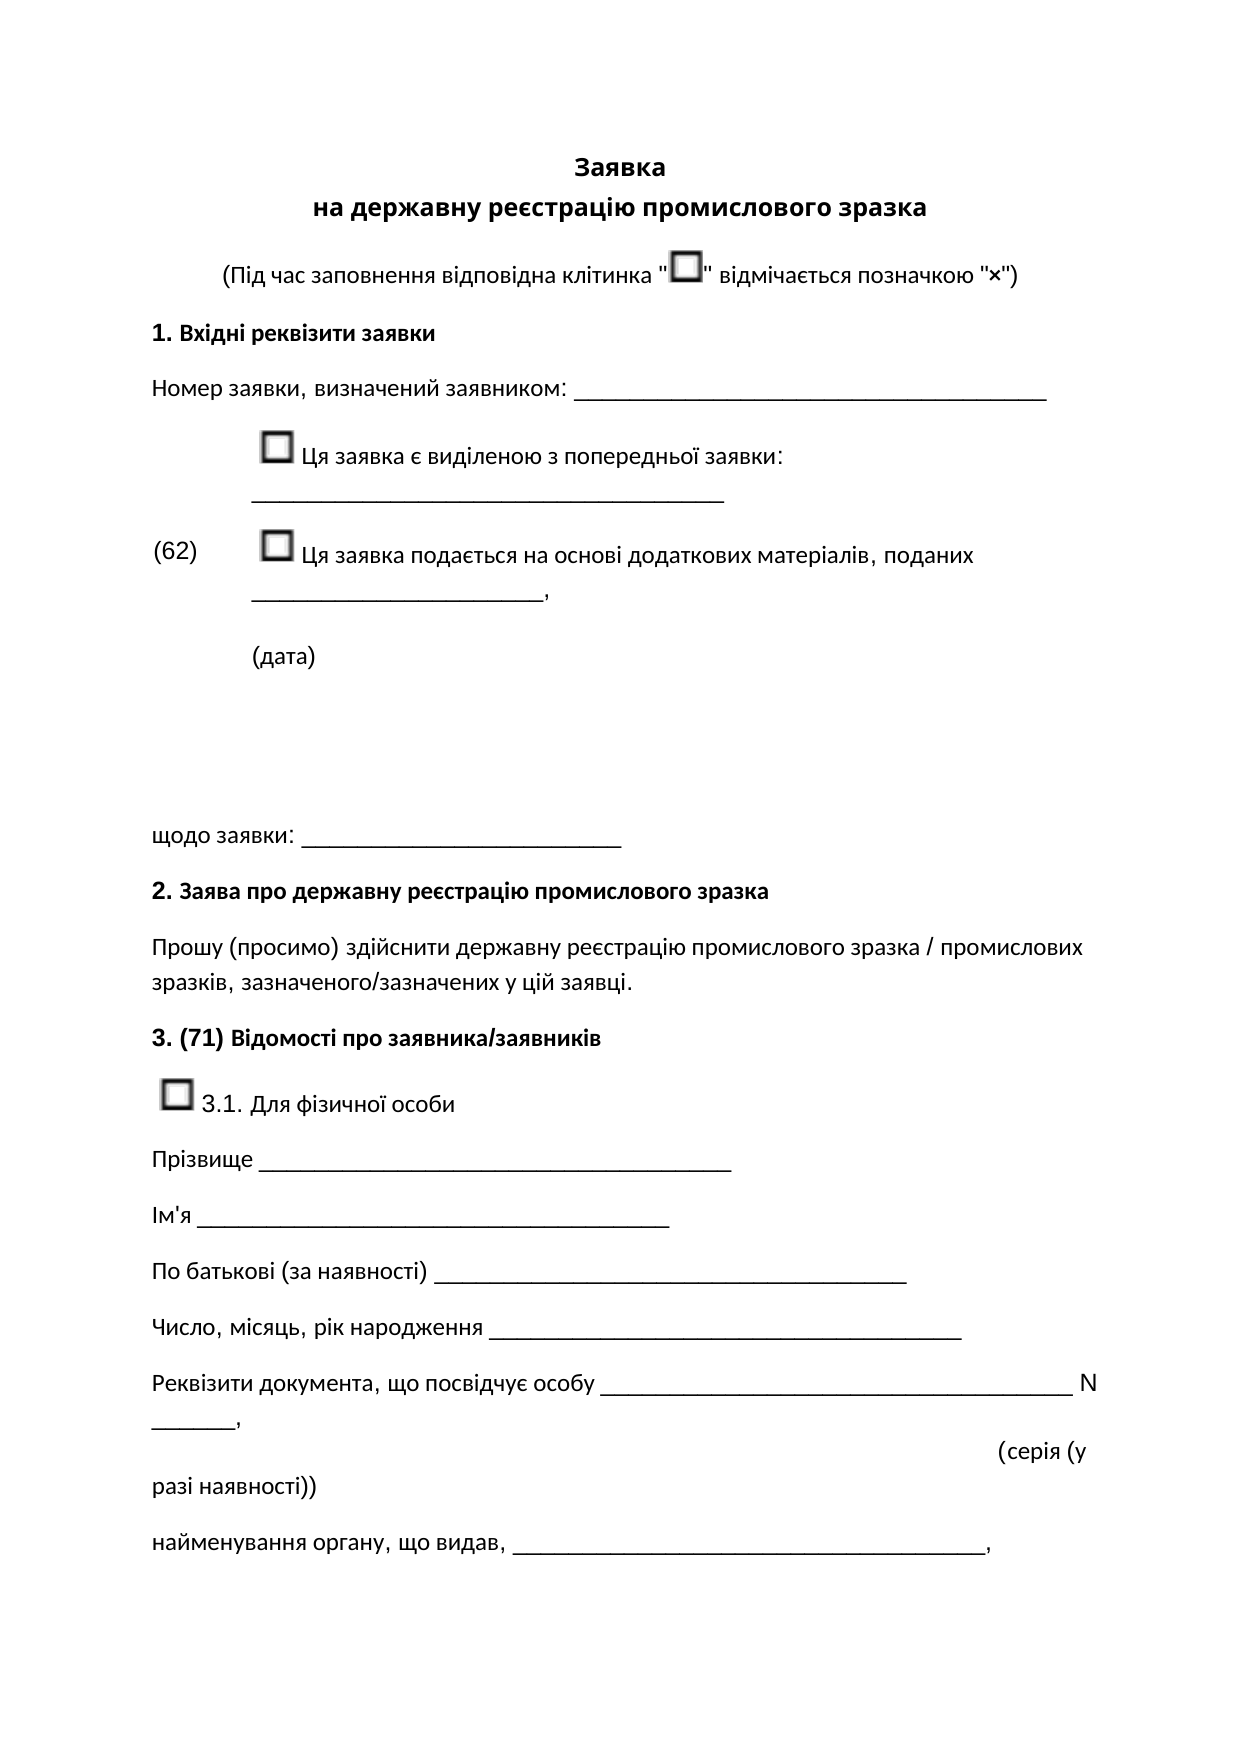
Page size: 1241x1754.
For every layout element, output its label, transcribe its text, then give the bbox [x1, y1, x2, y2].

picture [158, 1077, 195, 1112]
text (Під час заповнення відповідна клітинка "" відмічається позначкою "×") [150, 249, 1090, 290]
picture [667, 249, 703, 284]
picture [258, 528, 295, 563]
subtitle Заявка на державну реєстрацію промислового зразка [150, 150, 1090, 223]
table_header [150, 315, 1106, 1582]
picture [258, 430, 295, 465]
